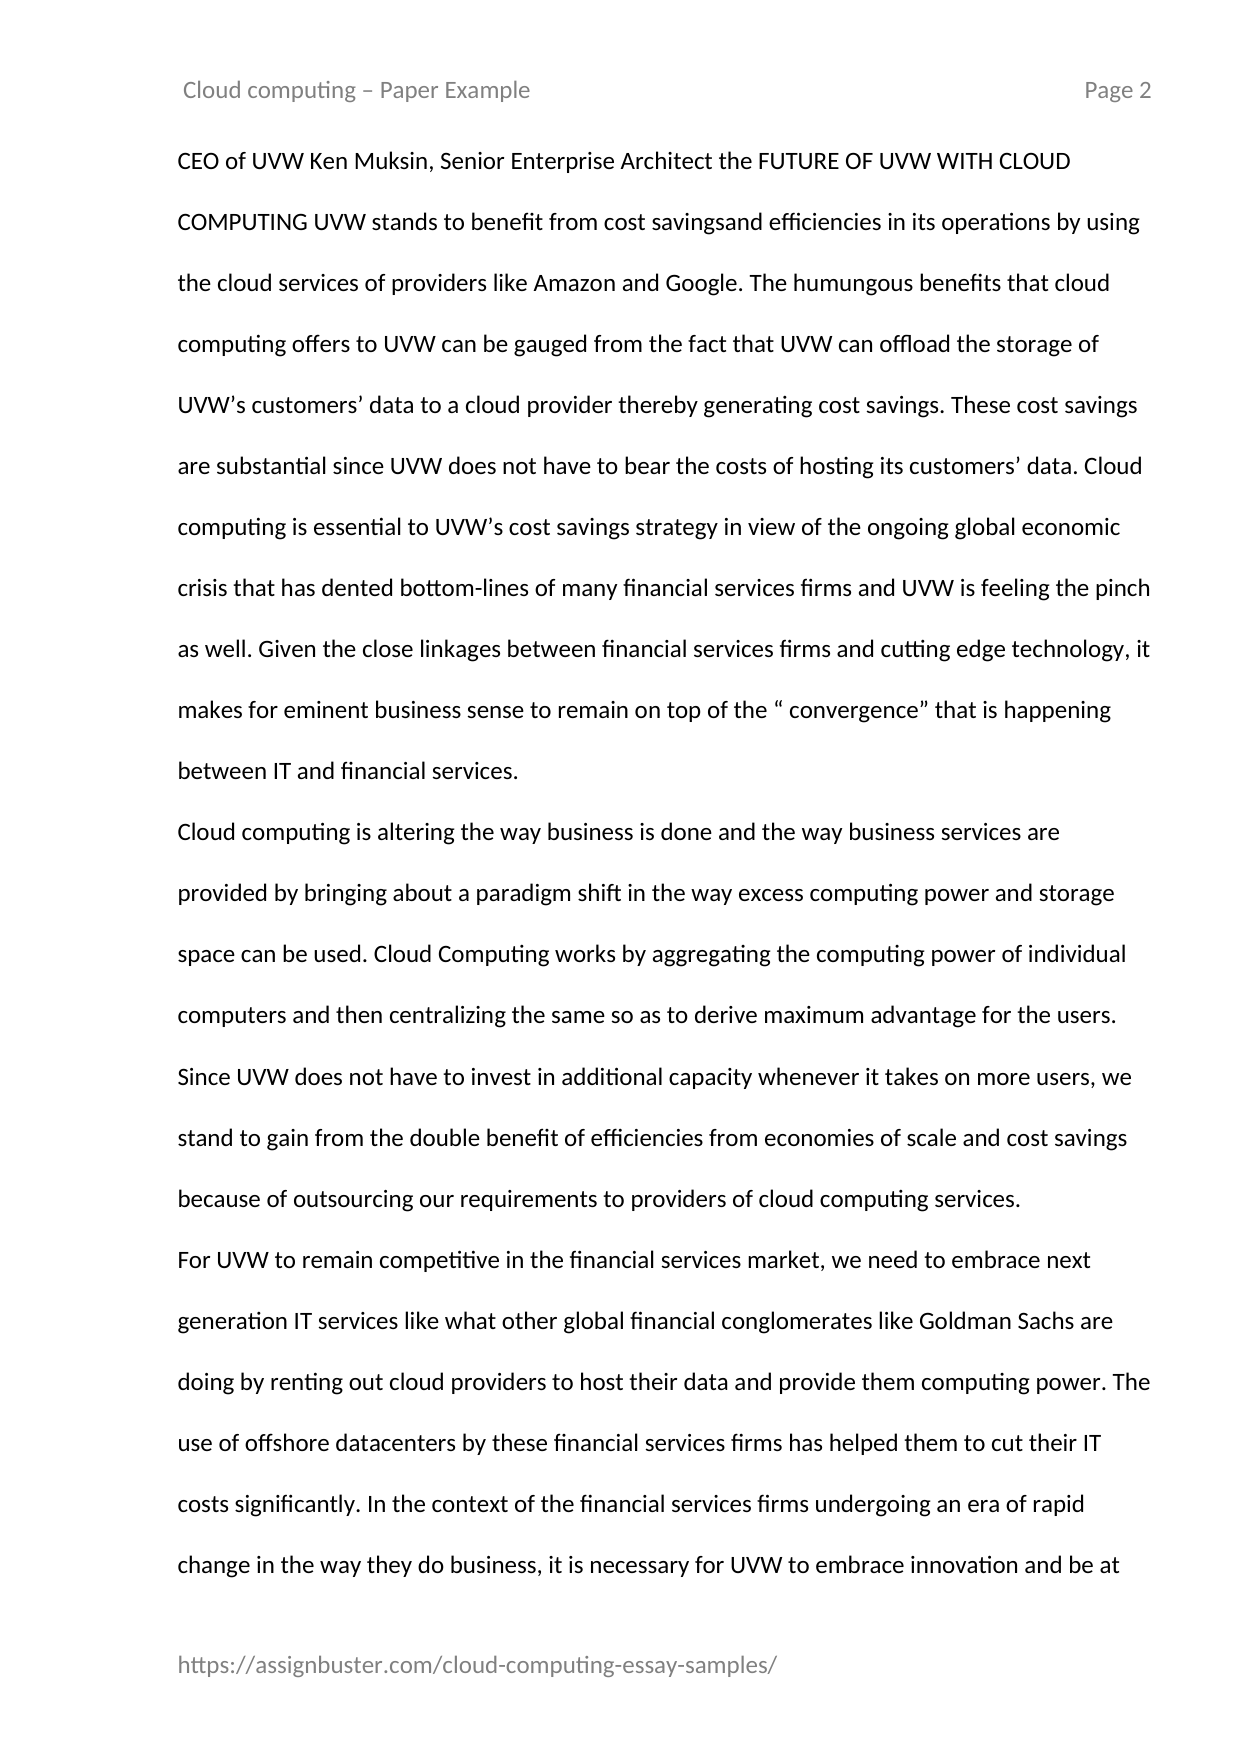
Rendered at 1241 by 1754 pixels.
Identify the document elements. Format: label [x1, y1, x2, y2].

text [177, 145, 1152, 1579]
